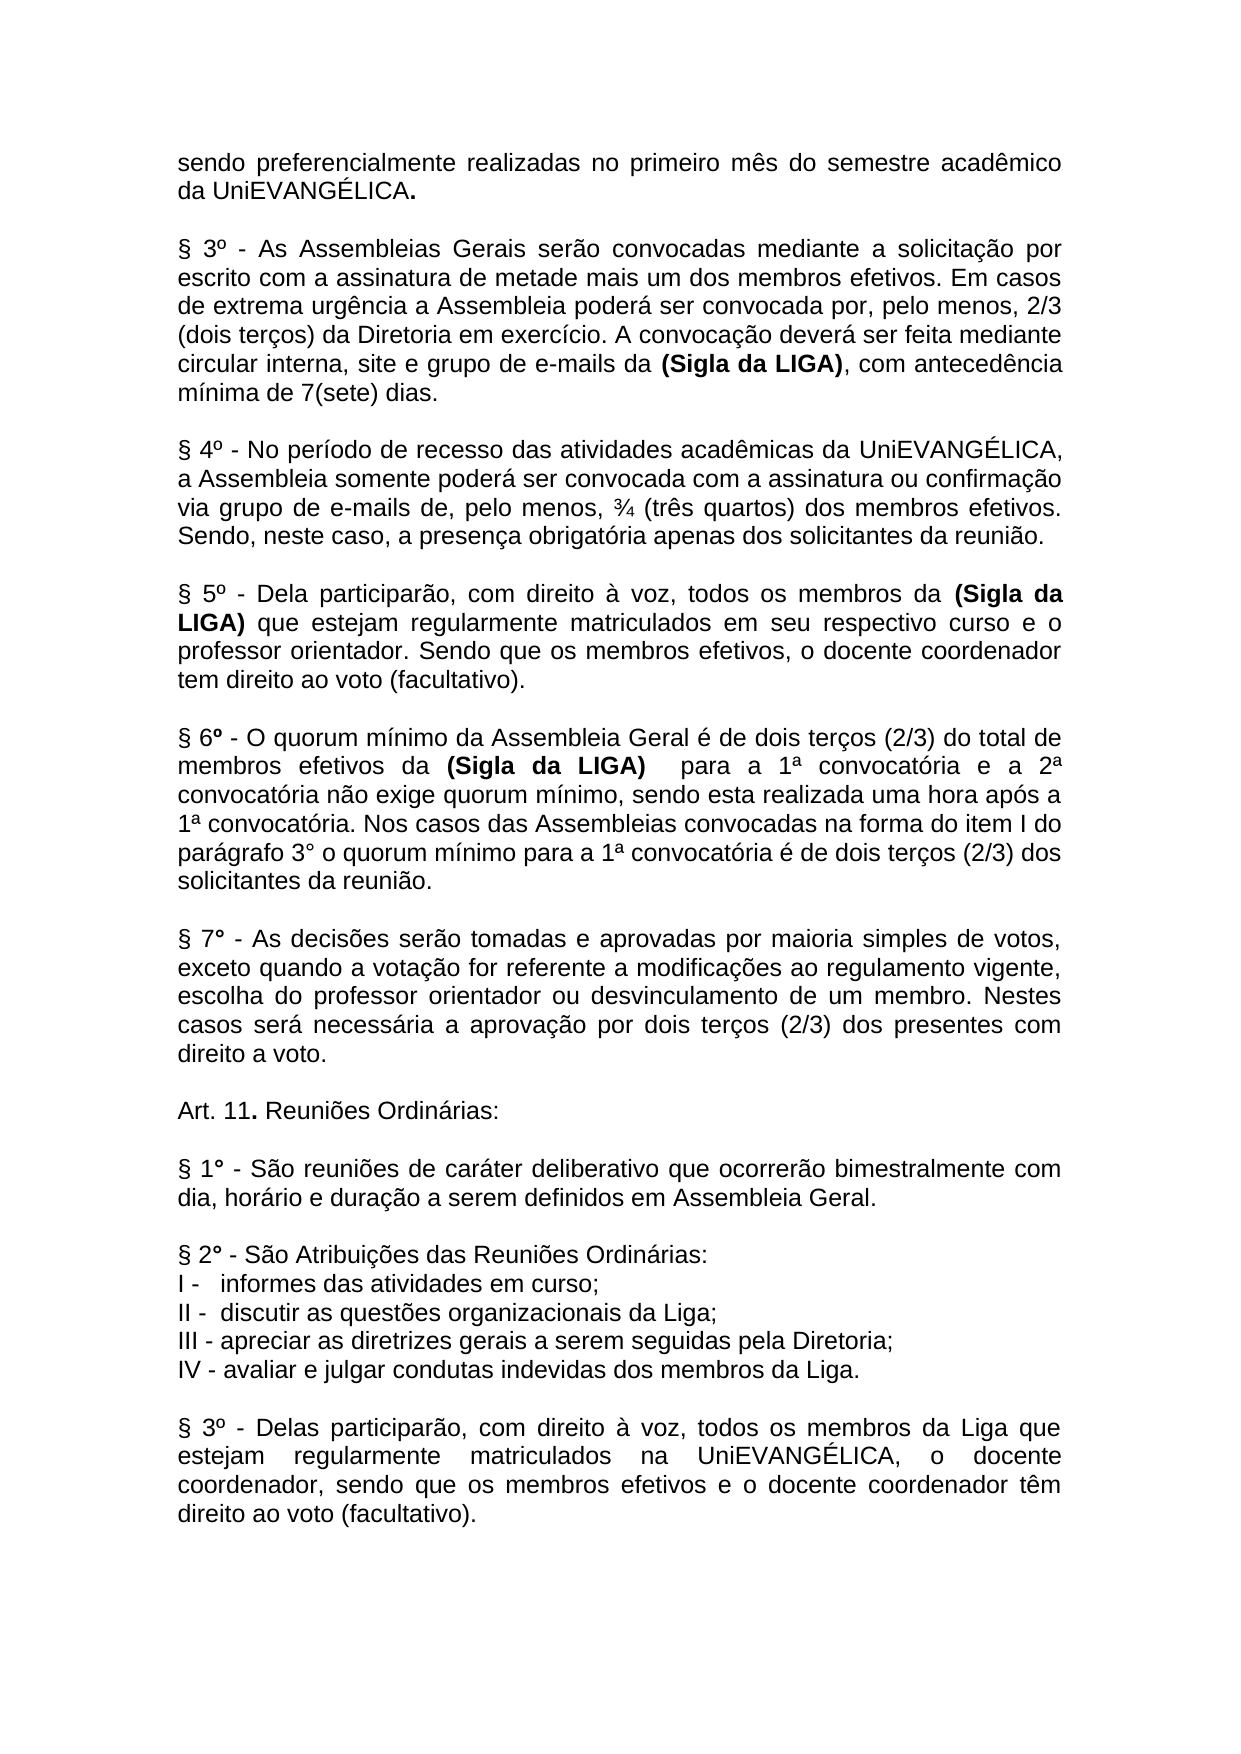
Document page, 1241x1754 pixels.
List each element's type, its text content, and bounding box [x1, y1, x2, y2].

text II - discutir as questões organizacionais da Liga; [177, 1298, 1063, 1326]
text sendo preferencialmente realizadas no primeiro mês do semestre acadêmico da UniEVANGÉLICA. [177, 148, 1063, 205]
text § 1° - São reuniões de caráter deliberativo que ocorrerão bimestralmente com dia, horário e duração a serem definidos em Assembleia Geral. [177, 1154, 1063, 1211]
text § 3º - Delas participarão, com direito à voz, todos os membros da Liga que estejam regularmente matriculados na UniEVANGÉLICA, o docente coordenador, sendo que os membros efetivos e o docente coordenador têm direito ao voto (facultativo). [177, 1413, 1063, 1528]
text § 2° - São Atribuições das Reuniões Ordinárias: [177, 1240, 1063, 1269]
text § 7° - As decisões serão tomadas e aprovadas por maioria simples de votos, exceto quando a votação for referente a modificações ao regulamento vigente, escolha do professor orientador ou desvinculamento de um membro. Nestes casos será necessária a aprovação por dois terços (2/3) dos presentes com direito a voto. [177, 924, 1063, 1068]
text § 4º - No período de recesso das atividades acadêmicas da UniEVANGÉLICA, a Assembleia somente poderá ser convocada com a assinatura ou confirmação via grupo de e-mails de, pelo menos, ¾ (três quartos) dos membros efetivos. Sendo, neste caso, a presença obrigatória apenas dos solicitantes da reunião. [177, 435, 1063, 550]
text § 5º - Dela participarão, com direito à voz, todos os membros da (Sigla da LIGA) que estejam regularmente matriculados em seu respectivo curso e o professor orientador. Sendo que os membros efetivos, o docente coordenador tem direito ao voto (facultativo). [177, 579, 1063, 694]
text I - informes das atividades em curso; [177, 1269, 1063, 1298]
text Art. 11. Reuniões Ordinárias: [177, 1096, 1063, 1125]
text III - apreciar as diretrizes gerais a serem seguidas pela Diretoria; [177, 1326, 1063, 1355]
text IV - avaliar e julgar condutas indevidas dos membros da Liga. [177, 1355, 1063, 1384]
text § 6º - O quorum mínimo da Assembleia Geral é de dois terços (2/3) do total de membros efetivos da (Sigla da LIGA) para a 1ª convocatória e a 2ª convocatória não exige quorum mínimo, sendo esta realizada uma hora após a 1ª convocatória. Nos casos das Assembleias convocadas na forma do item I do parágrafo 3° o quorum mínimo para a 1ª convocatória é de dois terços (2/3) dos solicitantes da reunião. [177, 723, 1063, 895]
text § 3º - As Assembleias Gerais serão convocadas mediante a solicitação por escrito com a assinatura de metade mais um dos membros efetivos. Em casos de extrema urgência a Assembleia poderá ser convocada por, pelo menos, 2/3 (dois terços) da Diretoria em exercício. A convocação deverá ser feita mediante circular interna, site e grupo de e-mails da (Sigla da LIGA), com antecedência mínima de 7(sete) dias. [177, 234, 1063, 406]
